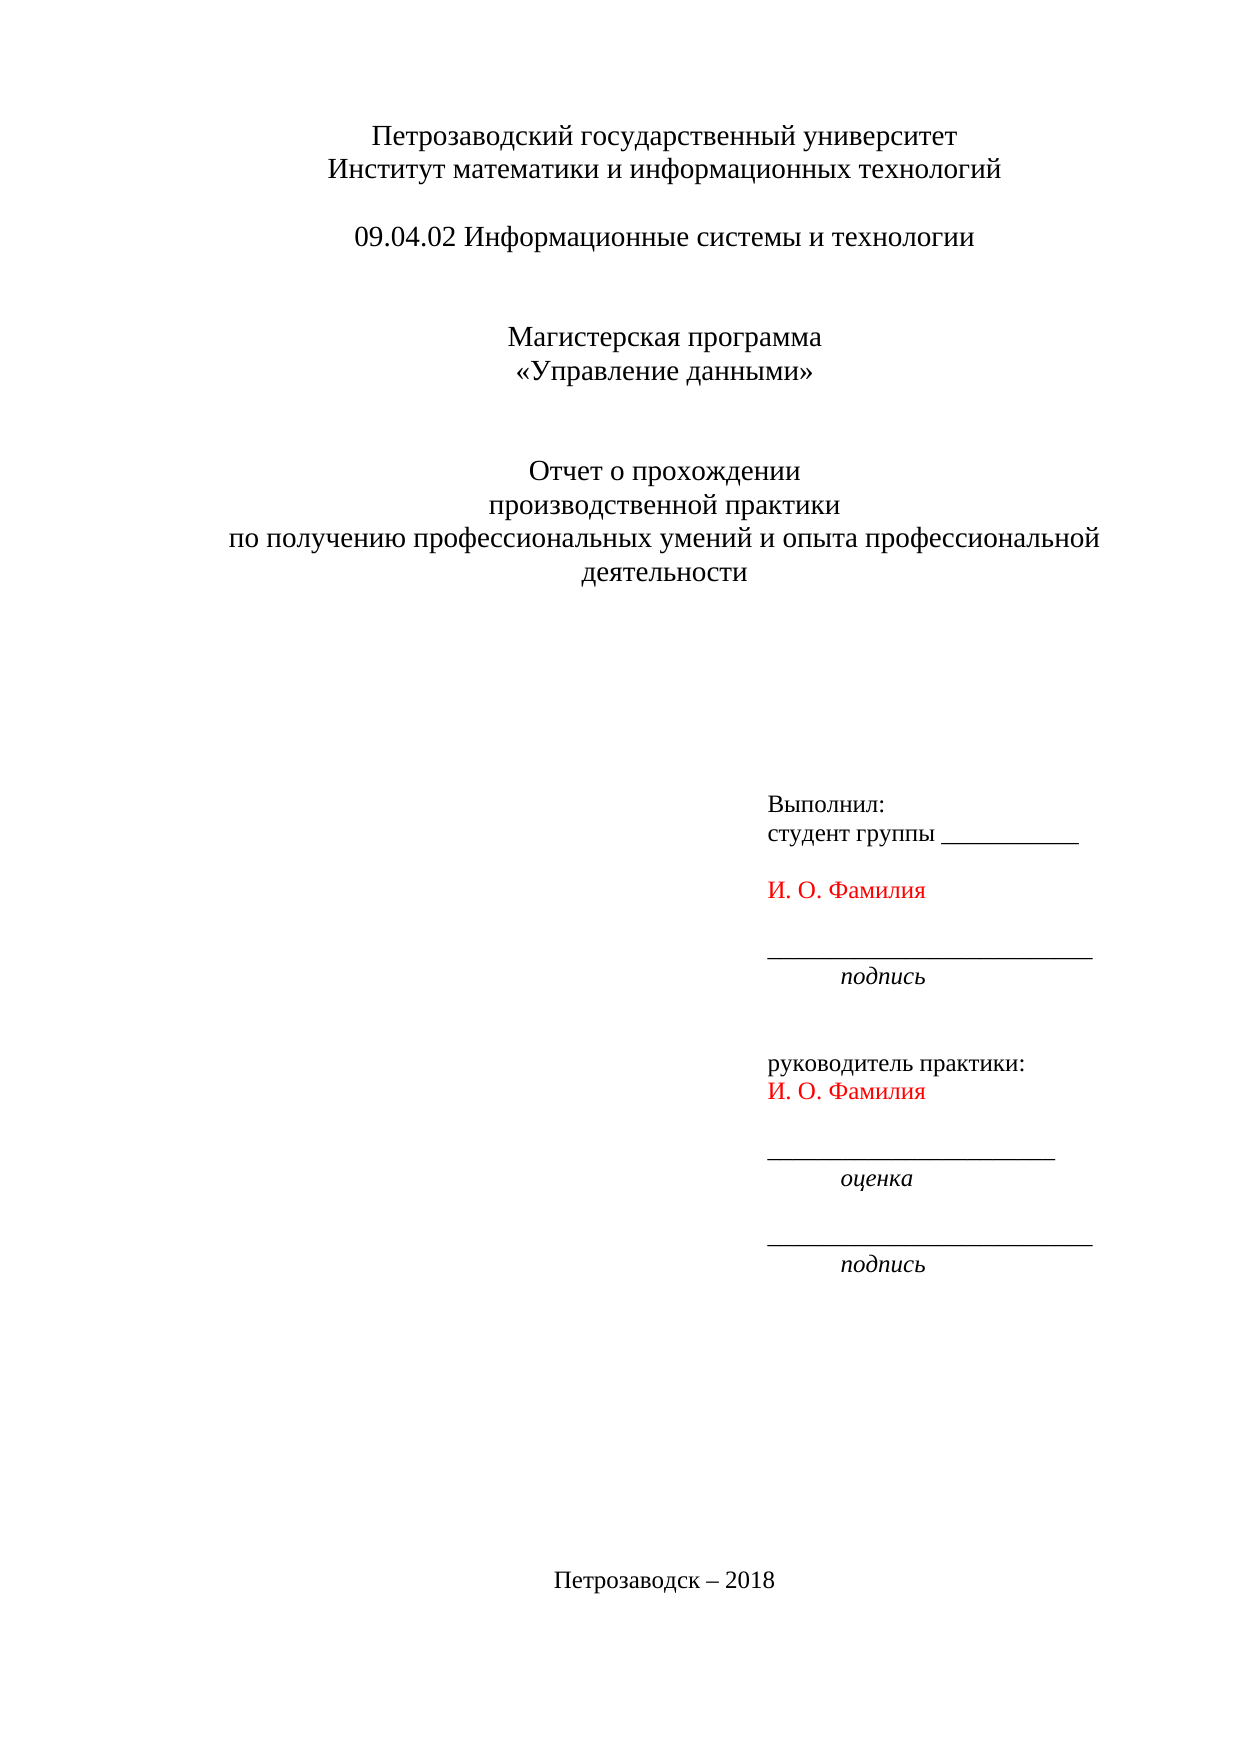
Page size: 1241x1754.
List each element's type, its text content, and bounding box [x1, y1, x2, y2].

text Магистерская программа [177, 319, 1152, 353]
text подпись [767, 1249, 1152, 1278]
text Петрозаводск – 2018 [177, 1565, 1152, 1594]
text подпись [767, 961, 1152, 990]
text руководитель практики: [767, 1048, 1152, 1076]
text «Управление данными» [177, 353, 1152, 386]
text Институт математики и информационных технологий [177, 152, 1152, 185]
text 09.04.02 Информационные системы и технологии [177, 219, 1152, 252]
text И. О. Фамилия [767, 1076, 1152, 1105]
text Выполнил: [767, 789, 1152, 818]
text И. О. Фамилия [767, 875, 1152, 904]
text __________________________ [767, 933, 1152, 961]
text производственной практики по получению профессиональных умений и опыта профессиональной деятельности [177, 487, 1152, 588]
text __________________________ [767, 1220, 1152, 1249]
text Петрозаводский государственный университет [177, 118, 1152, 152]
text оценка [767, 1163, 1152, 1191]
text _______________________ [767, 1134, 1152, 1163]
text студент группы ___________ [767, 818, 1152, 846]
text Отчет о прохождении [177, 453, 1152, 487]
